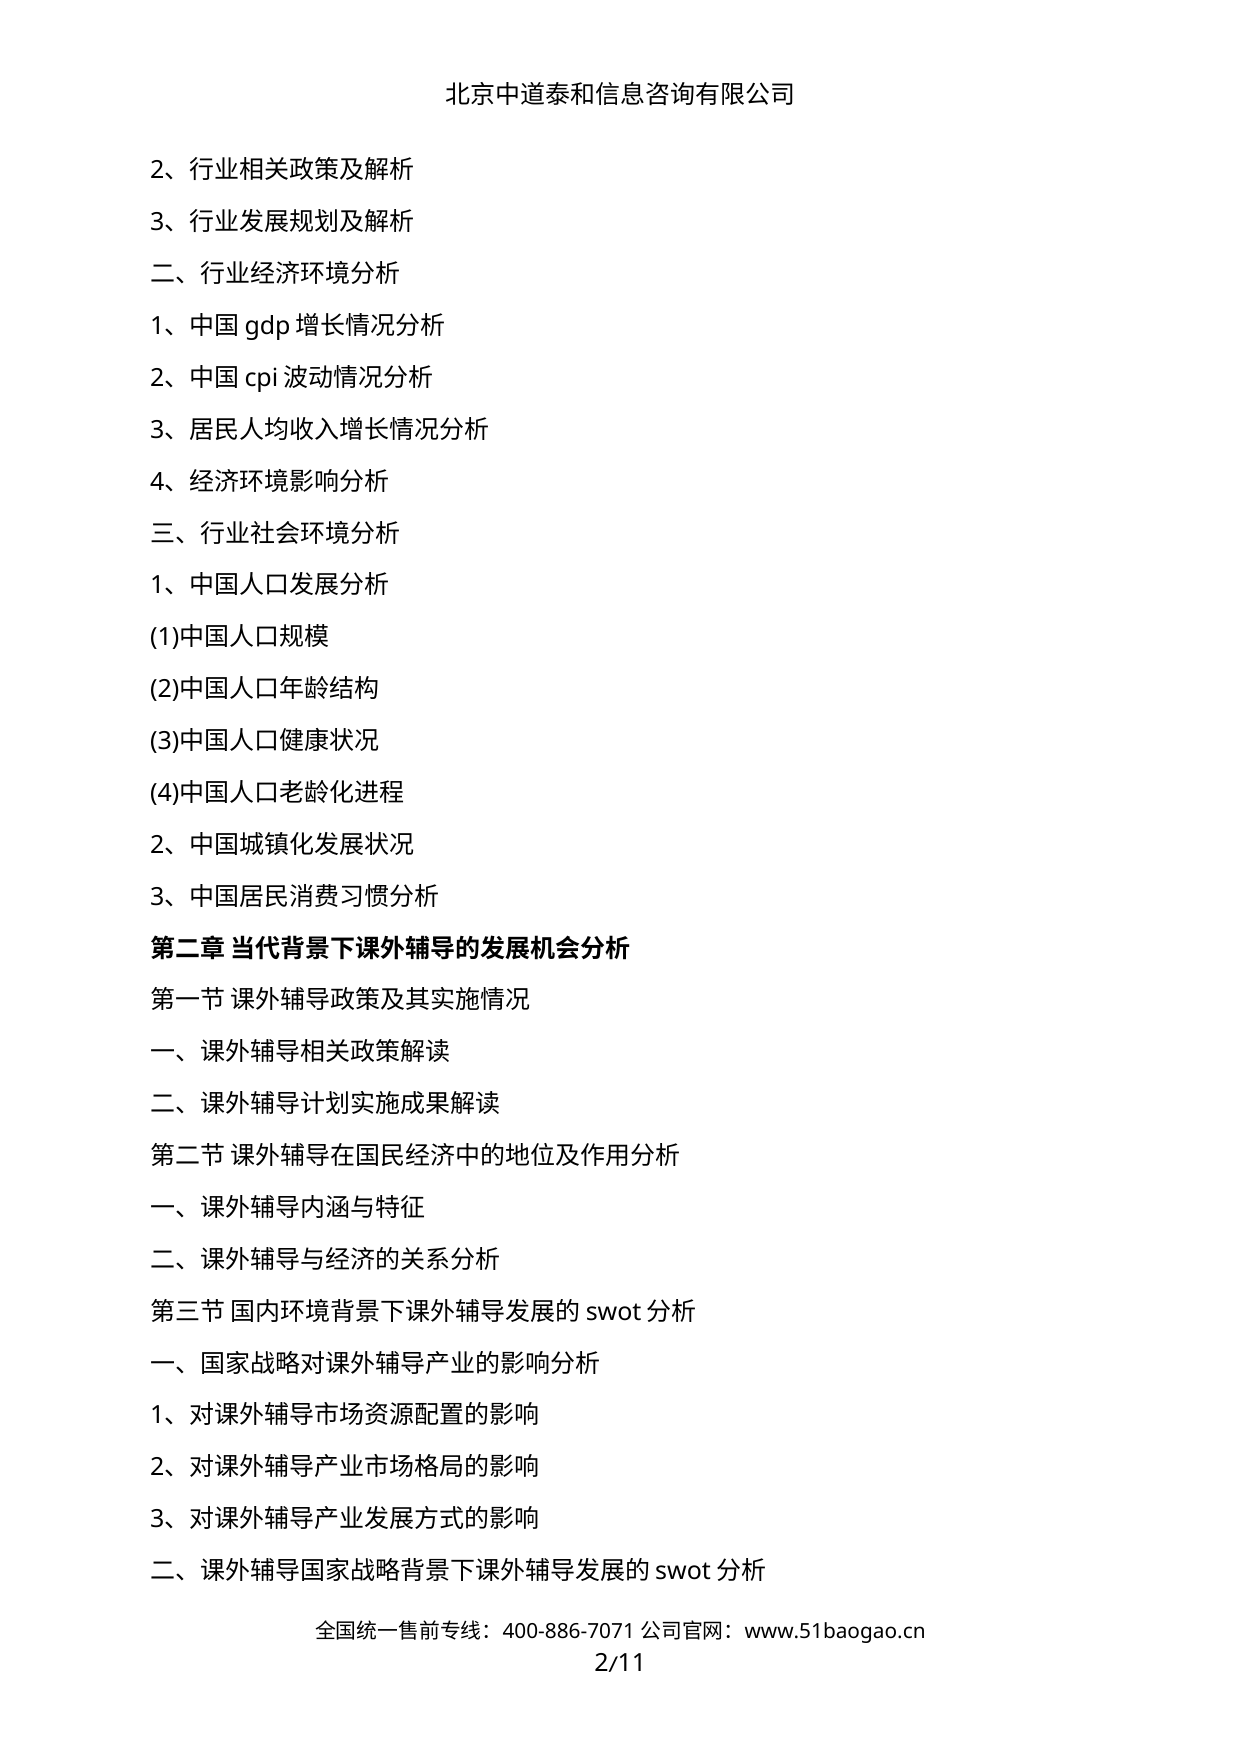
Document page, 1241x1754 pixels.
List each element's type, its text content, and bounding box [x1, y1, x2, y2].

text 二、课外辅导与经济的关系分析 [150, 1239, 1090, 1276]
text 2、行业相关政策及解析 [150, 150, 1090, 186]
text 第一节 课外辅导政策及其实施情况 [150, 980, 1090, 1016]
text 二、行业经济环境分析 [150, 254, 1090, 290]
text (4)中国人口老龄化进程 [150, 772, 1090, 809]
text 3、中国居民消费习惯分析 [150, 876, 1090, 912]
text 二、课外辅导国家战略背景下课外辅导发展的swot分析 [150, 1551, 1090, 1587]
text 2、中国cpi波动情况分析 [150, 357, 1090, 394]
text 3、居民人均收入增长情况分析 [150, 409, 1090, 446]
text 1、中国人口发展分析 [150, 565, 1090, 601]
text (1)中国人口规模 [150, 617, 1090, 653]
text 4、经济环境影响分析 [150, 461, 1090, 497]
text 3、对课外辅导产业发展方式的影响 [150, 1499, 1090, 1535]
text (2)中国人口年龄结构 [150, 669, 1090, 705]
text 2、对课外辅导产业市场格局的影响 [150, 1447, 1090, 1483]
text 1、中国gdp增长情况分析 [150, 306, 1090, 342]
text 第三节 国内环境背景下课外辅导发展的swot分析 [150, 1291, 1090, 1327]
text (3)中国人口健康状况 [150, 721, 1090, 757]
text 一、国家战略对课外辅导产业的影响分析 [150, 1343, 1090, 1379]
text 三、行业社会环境分析 [150, 513, 1090, 549]
text 3、行业发展规划及解析 [150, 202, 1090, 238]
text 二、课外辅导计划实施成果解读 [150, 1084, 1090, 1120]
text 一、课外辅导相关政策解读 [150, 1032, 1090, 1068]
text 2、中国城镇化发展状况 [150, 824, 1090, 861]
text 1、对课外辅导市场资源配置的影响 [150, 1395, 1090, 1431]
text 一、课外辅导内涵与特征 [150, 1187, 1090, 1224]
text 第二章 当代背景下课外辅导的发展机会分析 [150, 928, 1090, 964]
text 第二节 课外辅导在国民经济中的地位及作用分析 [150, 1136, 1090, 1172]
